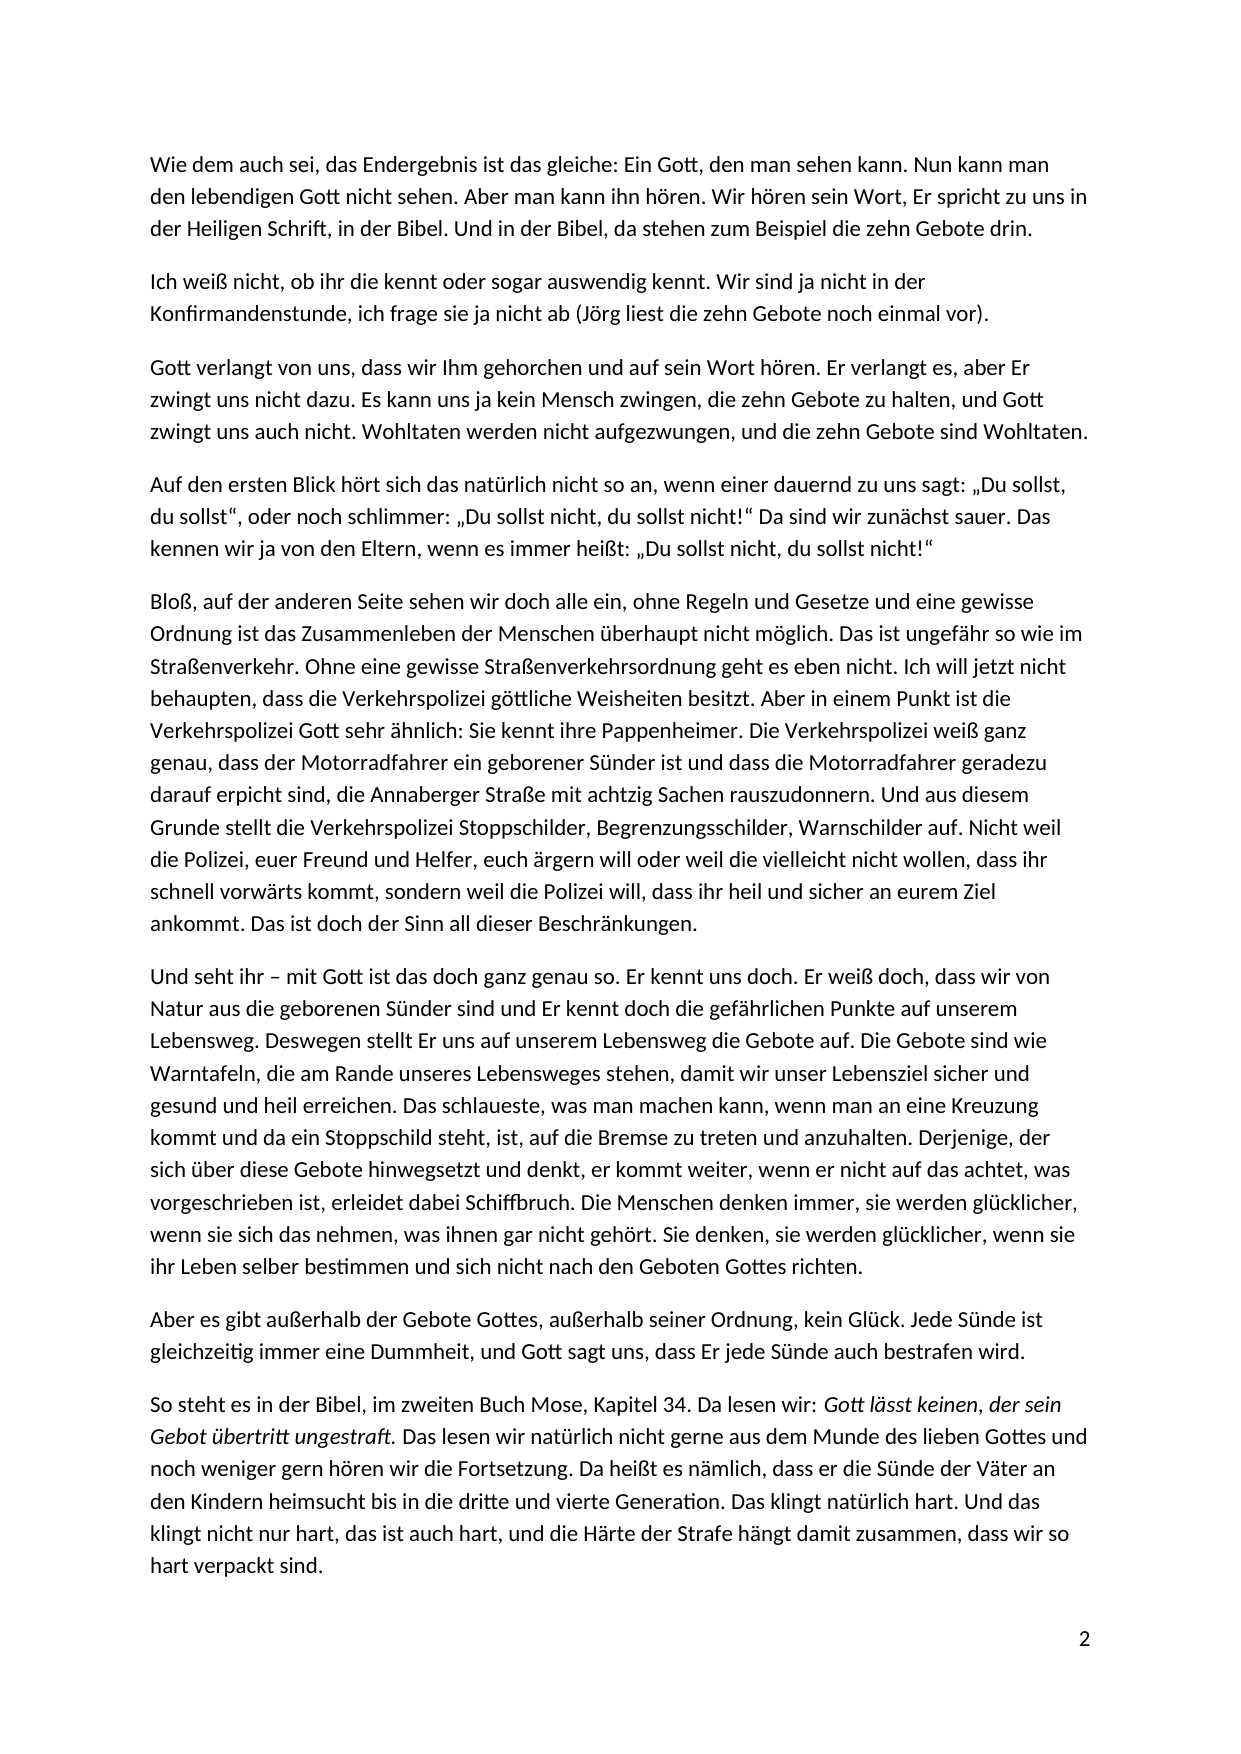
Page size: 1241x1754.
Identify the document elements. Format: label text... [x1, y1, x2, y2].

text Bloß, auf der anderen Seite sehen wir doch alle ein, ohne Regeln und Gesetze und eine gewisse Ordnung ist das Zusammenleben der Menschen überhaupt nicht möglich. Das ist ungefähr so wie im Straßenverkehr. Ohne eine gewisse Straßenverkehrsordnung geht es eben nicht. Ich will jetzt nicht behaupten, dass die Verkehrspolizei göttliche Weisheiten besitzt. Aber in einem Punkt ist die Verkehrspolizei Gott sehr ähnlich: Sie kennt ihre Pappenheimer. Die Verkehrspolizei weiß ganz genau, dass der Motorradfahrer ein geborener Sünder ist und dass die Motorradfahrer geradezu darauf erpicht sind, die Annaberger Straße mit achtzig Sachen rauszudonnern. Und aus diesem Grunde stellt die Verkehrspolizei Stoppschilder, Begrenzungsschilder, Warnschilder auf. Nicht weil die Polizei, euer Freund und Helfer, euch ärgern will oder weil die vielleicht nicht wollen, dass ihr schnell vorwärts kommt, sondern weil die Polizei will, dass ihr heil und sicher an eurem Ziel ankommt. Das ist doch der Sinn all dieser Beschränkungen. [150, 587, 1090, 937]
text Gott verlangt von uns, dass wir Ihm gehorchen und auf sein Wort hören. Er verlangt es, aber Er zwingt uns nicht dazu. Es kann uns ja kein Mensch zwingen, die zehn Gebote zu halten, und Gott zwingt uns auch nicht. Wohltaten werden nicht aufgezwungen, und die zehn Gebote sind Wohltaten. [150, 353, 1090, 445]
text Und seht ihr – mit Gott ist das doch ganz genau so. Er kennt uns doch. Er weiß doch, dass wir von Natur aus die geborenen Sünder sind und Er kennt doch die gefährlichen Punkte auf unserem Lebensweg. Deswegen stellt Er uns auf unserem Lebensweg die Gebote auf. Die Gebote sind wie Warntafeln, die am Rande unseres Lebensweges stehen, damit wir unser Lebensziel sicher und gesund und heil erreichen. Das schlaueste, was man machen kann, wenn man an eine Kreuzung kommt und da ein Stoppschild steht, ist, auf die Bremse zu treten und anzuhalten. Derjenige, der sich über diese Gebote hinwegsetzt und denkt, er kommt weiter, wenn er nicht auf das achtet, was vorgeschrieben ist, erleidet dabei Schiffbruch. Die Menschen denken immer, sie werden glücklicher, wenn sie sich das nehmen, was ihnen gar nicht gehört. Sie denken, sie werden glücklicher, wenn sie ihr Leben selber bestimmen und sich nicht nach den Geboten Gottes richten. [150, 962, 1090, 1280]
text So steht es in der Bibel, im zweiten Buch Mose, Kapitel 34. Da lesen wir: Gott lässt keinen, der sein Gebot übertritt ungestraft. Das lesen wir natürlich nicht gerne aus dem Munde des lieben Gottes und noch weniger gern hören wir die Fortsetzung. Da heißt es nämlich, dass er die Sünde der Väter an den Kindern heimsucht bis in die dritte und vierte Generation. Das klingt natürlich hart. Und das klingt nicht nur hart, das ist auch hart, und die Härte der Strafe hängt damit zusammen, dass wir so hart verpackt sind. [150, 1390, 1090, 1579]
text Wie dem auch sei, das Endergebnis ist das gleiche: Ein Gott, den man sehen kann. Nun kann man den lebendigen Gott nicht sehen. Aber man kann ihn hören. Wir hören sein Wort, Er spricht zu uns in der Heiligen Schrift, in der Bibel. Und in der Bibel, da stehen zum Beispiel die zehn Gebote drin. [150, 150, 1090, 242]
text Aber es gibt außerhalb der Gebote Gottes, außerhalb seiner Ordnung, kein Glück. Jede Sünde ist gleichzeitig immer eine Dummheit, und Gott sagt uns, dass Er jede Sünde auch bestrafen wird. [150, 1305, 1090, 1365]
text Ich weiß nicht, ob ihr die kennt oder sogar auswendig kennt. Wir sind ja nicht in der Konfirmandenstunde, ich frage sie ja nicht ab (Jörg liest die zehn Gebote noch einmal vor). [150, 267, 1090, 328]
text Auf den ersten Blick hört sich das natürlich nicht so an, wenn einer dauernd zu uns sagt: „Du sollst, du sollst“, oder noch schlimmer: „Du sollst nicht, du sollst nicht!“ Da sind wir zunächst sauer. Das kennen wir ja von den Eltern, wenn es immer heißt: „Du sollst nicht, du sollst nicht!“ [150, 470, 1090, 562]
